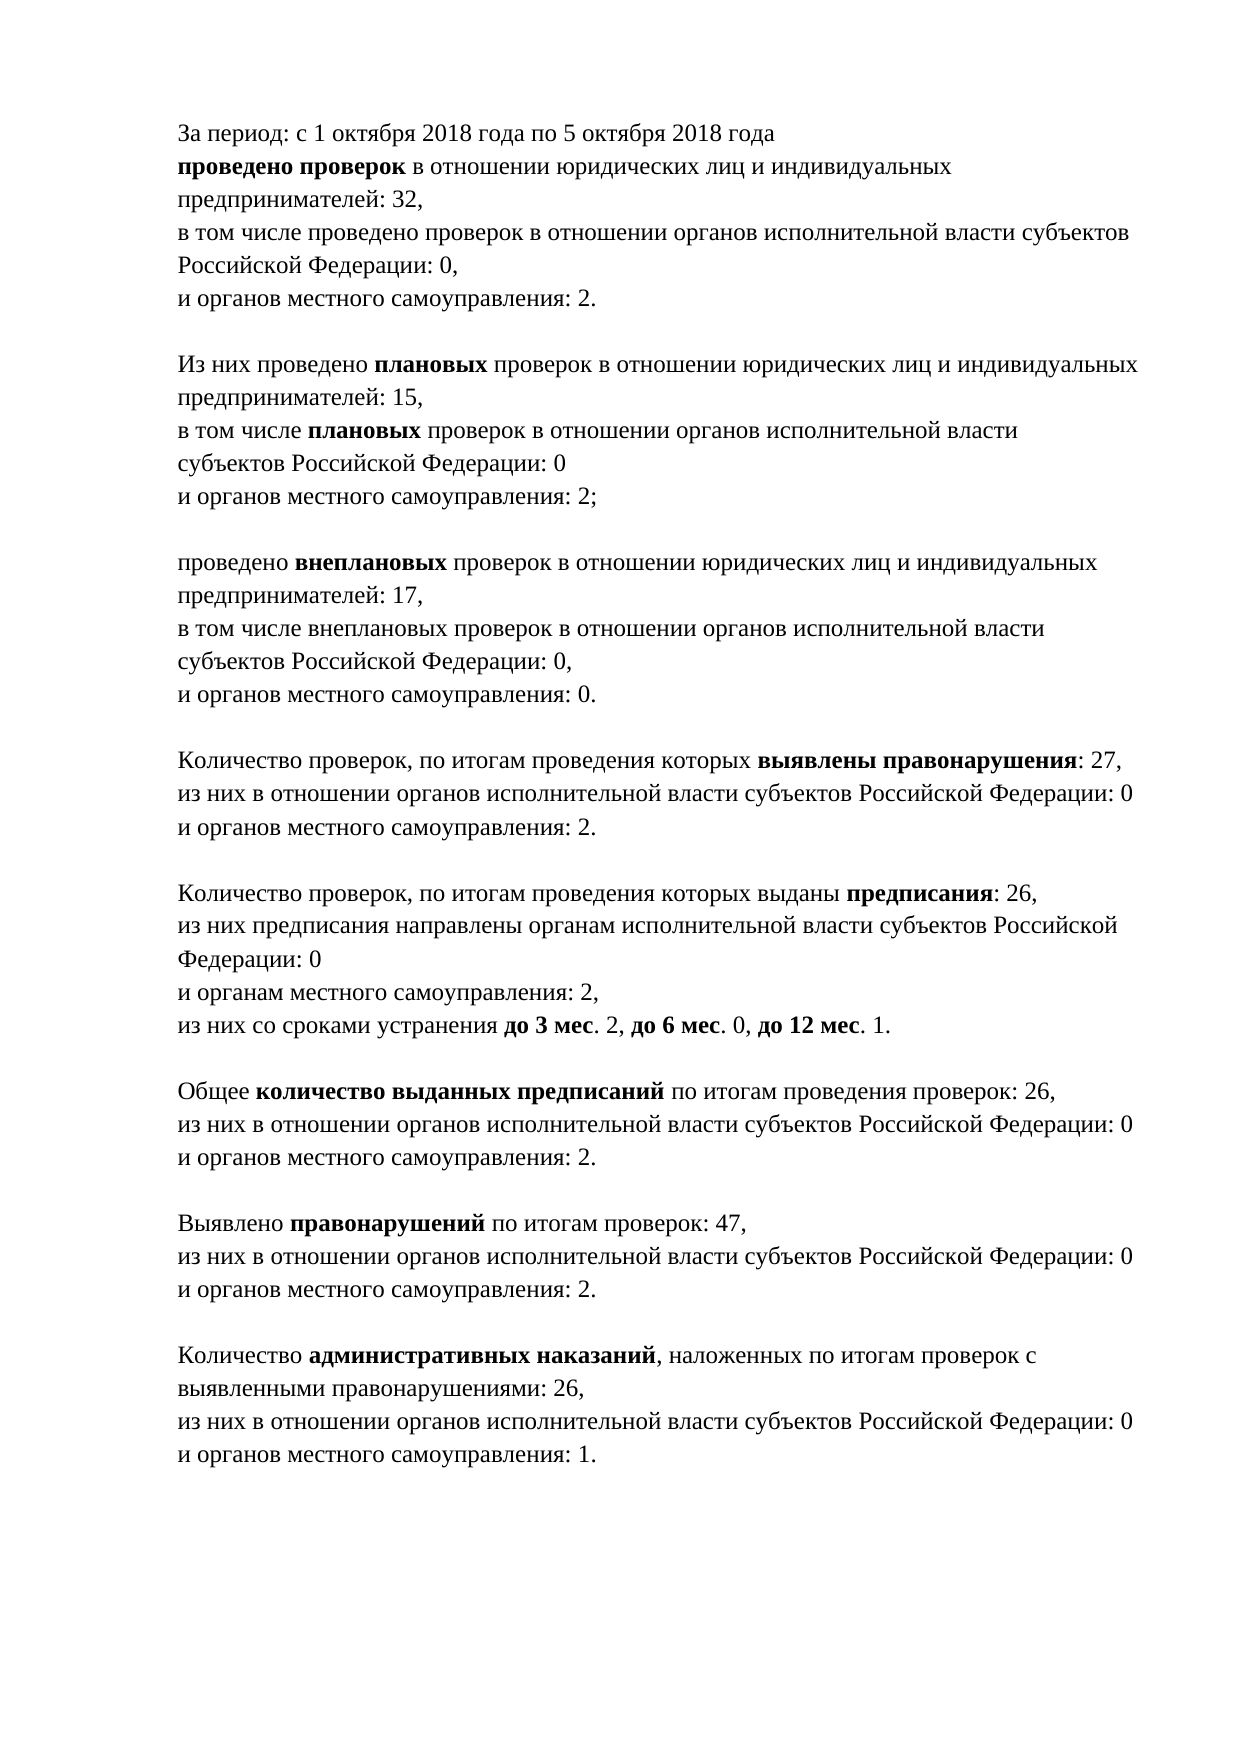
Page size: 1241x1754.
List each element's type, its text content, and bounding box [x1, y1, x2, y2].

text в том числе проведено проверок в отношении органов исполнительной власти субъектов Российской Федерации: 0, [177, 217, 1152, 279]
text и органов местного самоуправления: 1. [177, 1439, 1152, 1468]
text и органов местного самоуправления: 2. [177, 812, 1152, 840]
text из них предписания направлены органам исполнительной власти субъектов Российской Федерации: 0 [177, 911, 1152, 972]
text субъектов Российской Федерации: 0 [177, 448, 1152, 477]
text из них в отношении органов исполнительной власти субъектов Российской Федерации: 0 [177, 778, 1152, 807]
text Выявлено правонарушений по итогам проверок: 47, [177, 1208, 1152, 1237]
text предпринимателей: 32, [177, 184, 1152, 213]
text и органов местного самоуправления: 0. [177, 679, 1152, 708]
text проведено проверок в отношении юридических лиц и индивидуальных [177, 151, 1152, 180]
text в том числе внеплановых проверок в отношении органов исполнительной власти субъектов Российской Федерации: 0, [177, 613, 1152, 675]
text и органам местного самоуправления: 2, [177, 977, 1152, 1005]
text и органов местного самоуправления: 2. [177, 1142, 1152, 1171]
text Количество проверок, по итогам проведения которых выданы предписания: 26, [177, 878, 1152, 906]
text и органов местного самоуправления: 2. [177, 283, 1152, 312]
text в том числе плановых проверок в отношении органов исполнительной власти [177, 415, 1152, 444]
text из них со сроками устранения до 3 мес. 2, до 6 мес. 0, до 12 мес. 1. [177, 1010, 1152, 1038]
text из них в отношении органов исполнительной власти субъектов Российской Федерации: 0 [177, 1241, 1152, 1269]
text Из них проведено плановых проверок в отношении юридических лиц и индивидуальных предпринимателей: 15, [177, 349, 1152, 411]
text из них в отношении органов исполнительной власти субъектов Российской Федерации: 0 [177, 1109, 1152, 1137]
text проведено внеплановых проверок в отношении юридических лиц и индивидуальных предпринимателей: 17, [177, 547, 1152, 609]
text За период: с 1 октября 2018 года по 5 октября 2018 года [177, 118, 1152, 147]
text Количество проверок, по итогам проведения которых выявлены правонарушения: 27, [177, 746, 1152, 774]
text и органов местного самоуправления: 2. [177, 1274, 1152, 1303]
text и органов местного самоуправления: 2; [177, 481, 1152, 510]
text Общее количество выданных предписаний по итогам проведения проверок: 26, [177, 1076, 1152, 1104]
text из них в отношении органов исполнительной власти субъектов Российской Федерации: 0 [177, 1406, 1152, 1435]
text Количество административных наказаний, наложенных по итогам проверок с выявленными правонарушениями: 26, [177, 1340, 1152, 1402]
